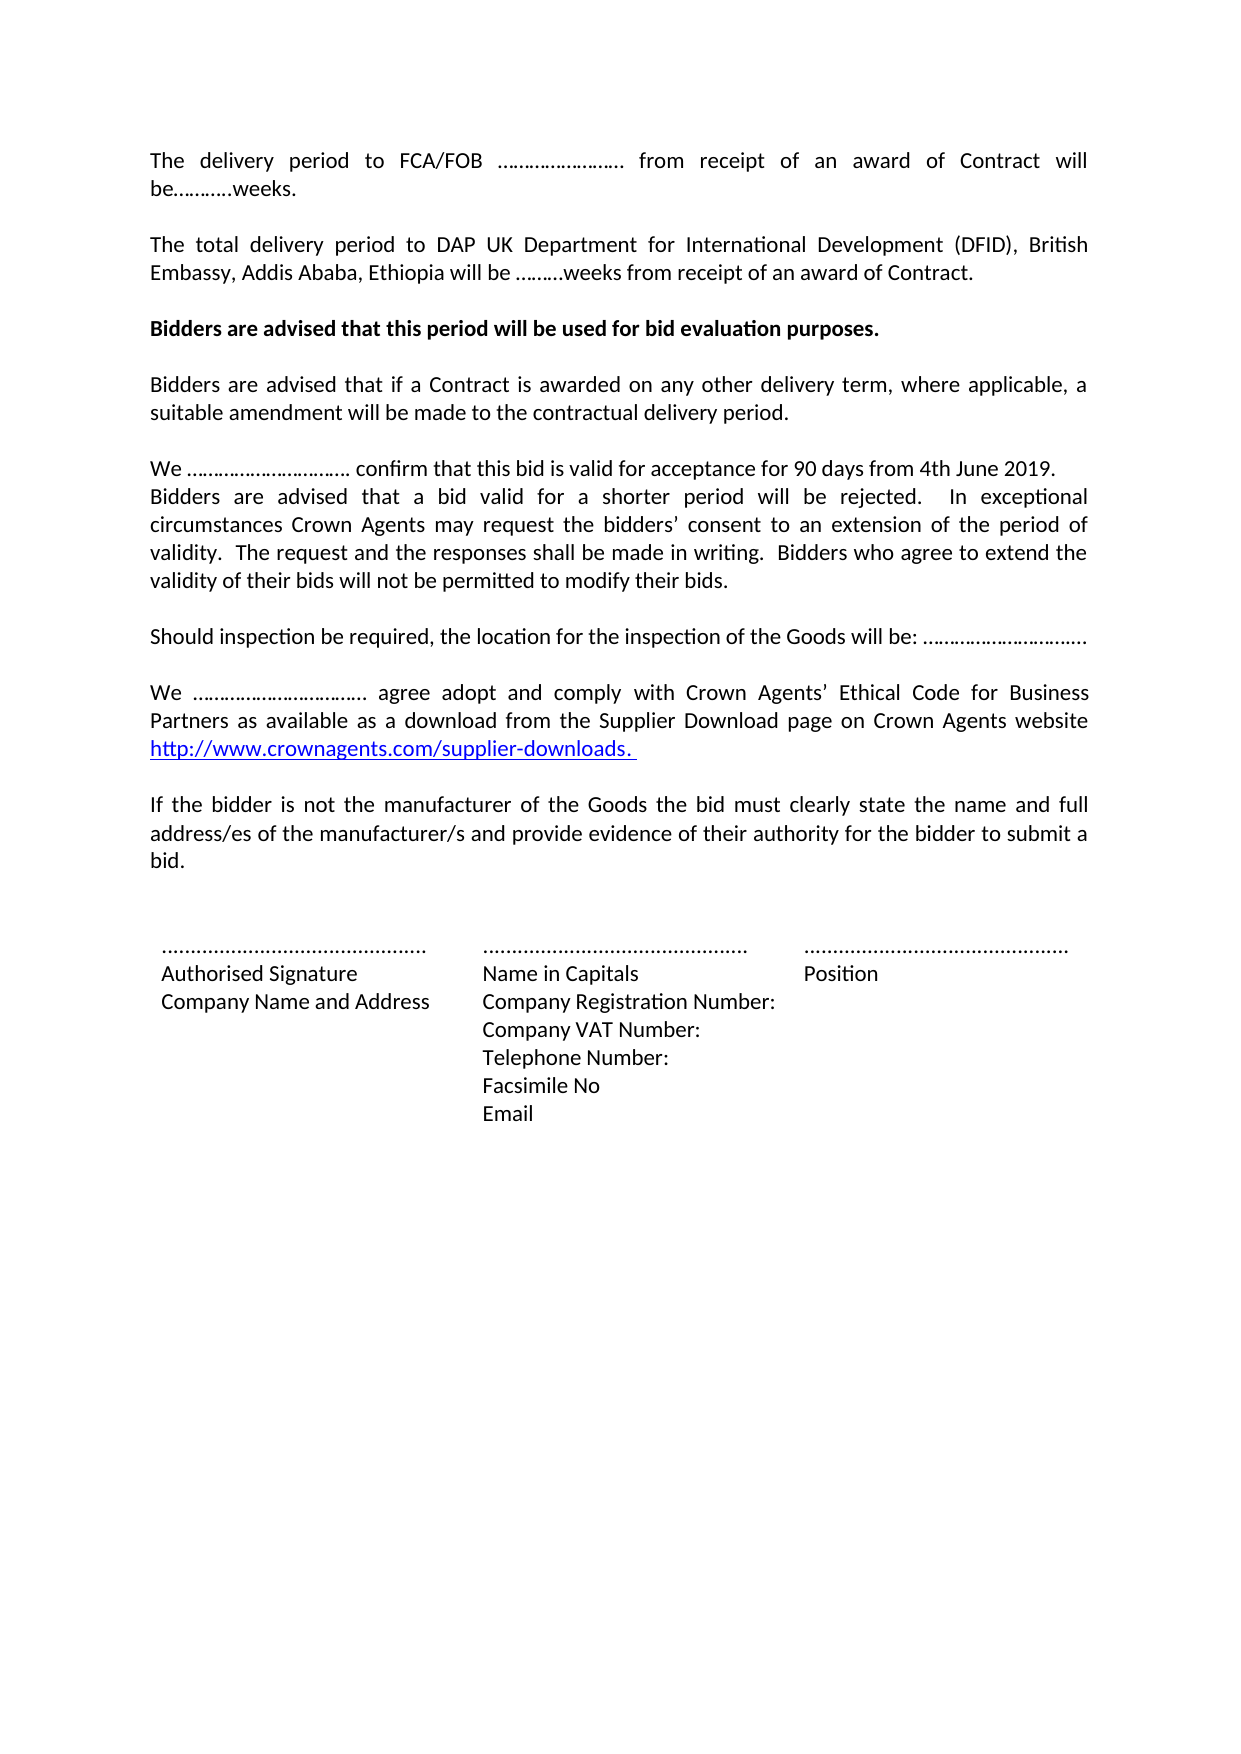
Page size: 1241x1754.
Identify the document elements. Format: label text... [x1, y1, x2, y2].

text Bidders are advised that a bid valid for a shorter period will be rejected. In exceptional circumstances Crown Agents may request the bidders’ consent to an extension of the period of validity. The request and the responses shall be made in writing. Bidders who agree to extend the validity of their bids will not be permitted to modify their bids. [150, 482, 1090, 594]
table_header .............................................. Name in Capitals [471, 931, 792, 987]
text Bidders are advised that this period will be used for bid evaluation purposes. [150, 314, 1090, 342]
text We …………………………… agree adopt and comply with Crown Agents’ Ethical Code for Business Partners as available as a download from the Supplier Download page on Crown Agents website http://www.crownagents.com/supplier-downloads. [150, 678, 1090, 763]
text Should inspection be required, the location for the inspection of the Goods will be: ……………………….… [150, 622, 1090, 651]
text Bidders are advised that if a Contract is awarded on any other delivery term, where applicable, a suitable amendment will be made to the contractual delivery period. [150, 370, 1090, 426]
table_cell Company Registration Number: Company VAT Number: Telephone Number: Facsimile No Email [471, 987, 1113, 1127]
text We …………………………. confirm that this bid is valid for acceptance for 90 days from 4th June 2019. [150, 454, 1090, 482]
table_header .............................................. Position [792, 931, 1113, 987]
text If the bidder is not the manufacturer of the Goods the bid must clearly state the name and full address/es of the manufacturer/s and provide evidence of their authority for the bidder to submit a bid. [150, 791, 1090, 875]
text The delivery period to FCA/FOB …………………… from receipt of an award of Contract will be………..weeks. [150, 146, 1090, 202]
table_header .............................................. Authorised Signature [150, 931, 471, 987]
table_cell Company Name and Address [150, 987, 471, 1127]
text The total delivery period to DAP UK Department for International Development (DFID), British Embassy, Addis Ababa, Ethiopia will be ………weeks from receipt of an award of Contract. [150, 230, 1090, 286]
